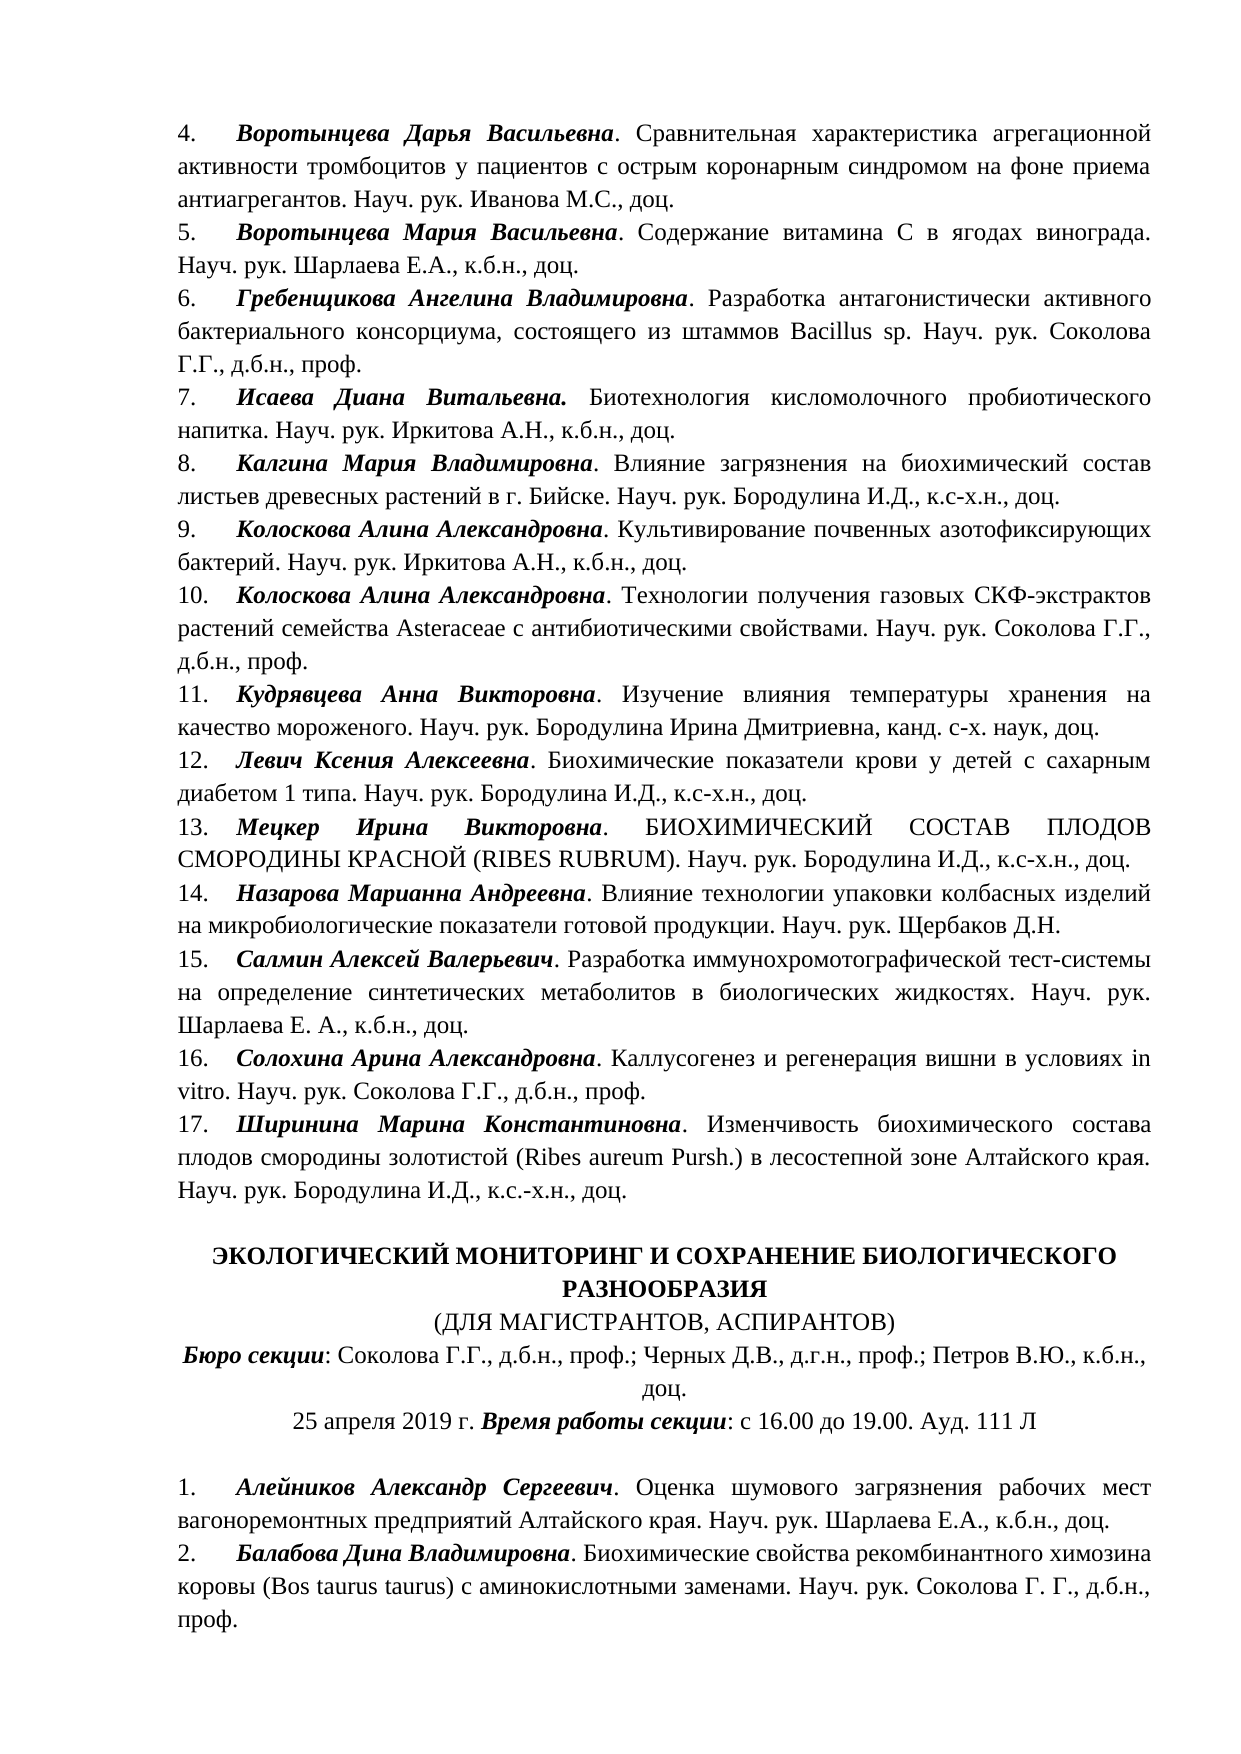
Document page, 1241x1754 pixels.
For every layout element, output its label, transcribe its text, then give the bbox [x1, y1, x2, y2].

list Воротынцева Дарья Васильевна. Сравнительная характеристика агрегационной активности тромбоцитов у пациентов с острым коронарным синдромом на фоне приема антиагрегантов. Науч. рук. Иванова М.С., доц. [177, 118, 1152, 213]
list Бюро секции: Соколова Г.Г., д.б.н., проф.; Черных Д.В., д.г.н., проф.; Петров В.Ю., к.б.н., доц. [177, 1340, 1152, 1402]
list (ДЛЯ МАГИСТРАНТОВ, АСПИРАНТОВ) [177, 1307, 1152, 1336]
list Балабова Дина Владимировна. Биохимические свойства рекомбинантного химозина коровы (Bos taurus taurus) с аминокислотными заменами. Науч. рук. Соколова Г. Г., д.б.н., проф. [177, 1538, 1152, 1633]
list Левич Ксения Алексеевна. Биохимические показатели крови у детей с сахарным диабетом 1 типа. Науч. рук. Бородулина И.Д., к.с-х.н., доц. [177, 746, 1152, 807]
list Колоскова Алина Александровна. Технологии получения газовых СКФ-экстрактов растений семейства Asteraceae с антибиотическими свойствами. Науч. рук. Соколова Г.Г., д.б.н., проф. [177, 580, 1152, 675]
list Кудрявцева Анна Викторовна. Изучение влияния температуры хранения на качество мороженого. Науч. рук. Бородулина Ирина Дмитриевна, канд. с-х. наук, доц. [177, 679, 1152, 741]
list Мецкер Ирина Викторовна. БИОХИМИЧЕСКИЙ СОСТАВ ПЛОДОВ СМОРОДИНЫ КРАСНОЙ (RIBES RUBRUM). Науч. рук. Бородулина И.Д., к.с-х.н., доц. [177, 812, 1152, 873]
list Гребенщикова Ангелина Владимировна. Разработка антагонистически активного бактериального консорциума, состоящего из штаммов Bacillus sp. Науч. рук. Соколова Г.Г., д.б.н., проф. [177, 283, 1152, 378]
list Исаева Диана Витальевна. Биотехнология кисломолочного пробиотического напитка. Науч. рук. Иркитова А.Н., к.б.н., доц. [177, 382, 1152, 444]
list Салмин Алексей Валерьевич. Разработка иммунохромотографической тест-системы на определение синтетических метаболитов в биологических жидкостях. Науч. рук. Шарлаева Е. А., к.б.н., доц. [177, 944, 1152, 1038]
list Ширинина Марина Константиновна. Изменчивость биохимического состава плодов смородины золотистой (Ribes aureum Pursh.) в лесостепной зоне Алтайского края. Науч. рук. Бородулина И.Д., к.с.-х.н., доц. [177, 1109, 1152, 1203]
list Калгина Мария Владимировна. Влияние загрязнения на биохимический состав листьев древесных растений в г. Бийске. Науч. рук. Бородулина И.Д., к.с-х.н., доц. [177, 448, 1152, 510]
list ЭКОЛОГИЧЕСКИЙ МОНИТОРИНГ И СОХРАНЕНИЕ БИОЛОГИЧЕСКОГО РАЗНООБРАЗИЯ [177, 1241, 1152, 1303]
list Солохина Арина Александровна. Каллусогенез и регенерация вишни в условиях in vitro. Науч. рук. Соколова Г.Г., д.б.н., проф. [177, 1043, 1152, 1104]
list 25 апреля 2019 г. Время работы секции: с 16.00 до 19.00. Ауд. 111 Л [177, 1406, 1152, 1435]
list Колоскова Алина Александровна. Культивирование почвенных азотофиксирующих бактерий. Науч. рук. Иркитова А.Н., к.б.н., доц. [177, 514, 1152, 576]
list Назарова Марианна Андреевна. Влияние технологии упаковки колбасных изделий на микробиологические показатели готовой продукции. Науч. рук. Щербаков Д.Н. [177, 878, 1152, 939]
list Алейников Александр Сергеевич. Оценка шумового загрязнения рабочих мест вагоноремонтных предприятий Алтайского края. Науч. рук. Шарлаева Е.А., к.б.н., доц. [177, 1472, 1152, 1534]
list Воротынцева Мария Васильевна. Содержание витамина С в ягодах винограда. Науч. рук. Шарлаева Е.А., к.б.н., доц. [177, 217, 1152, 279]
